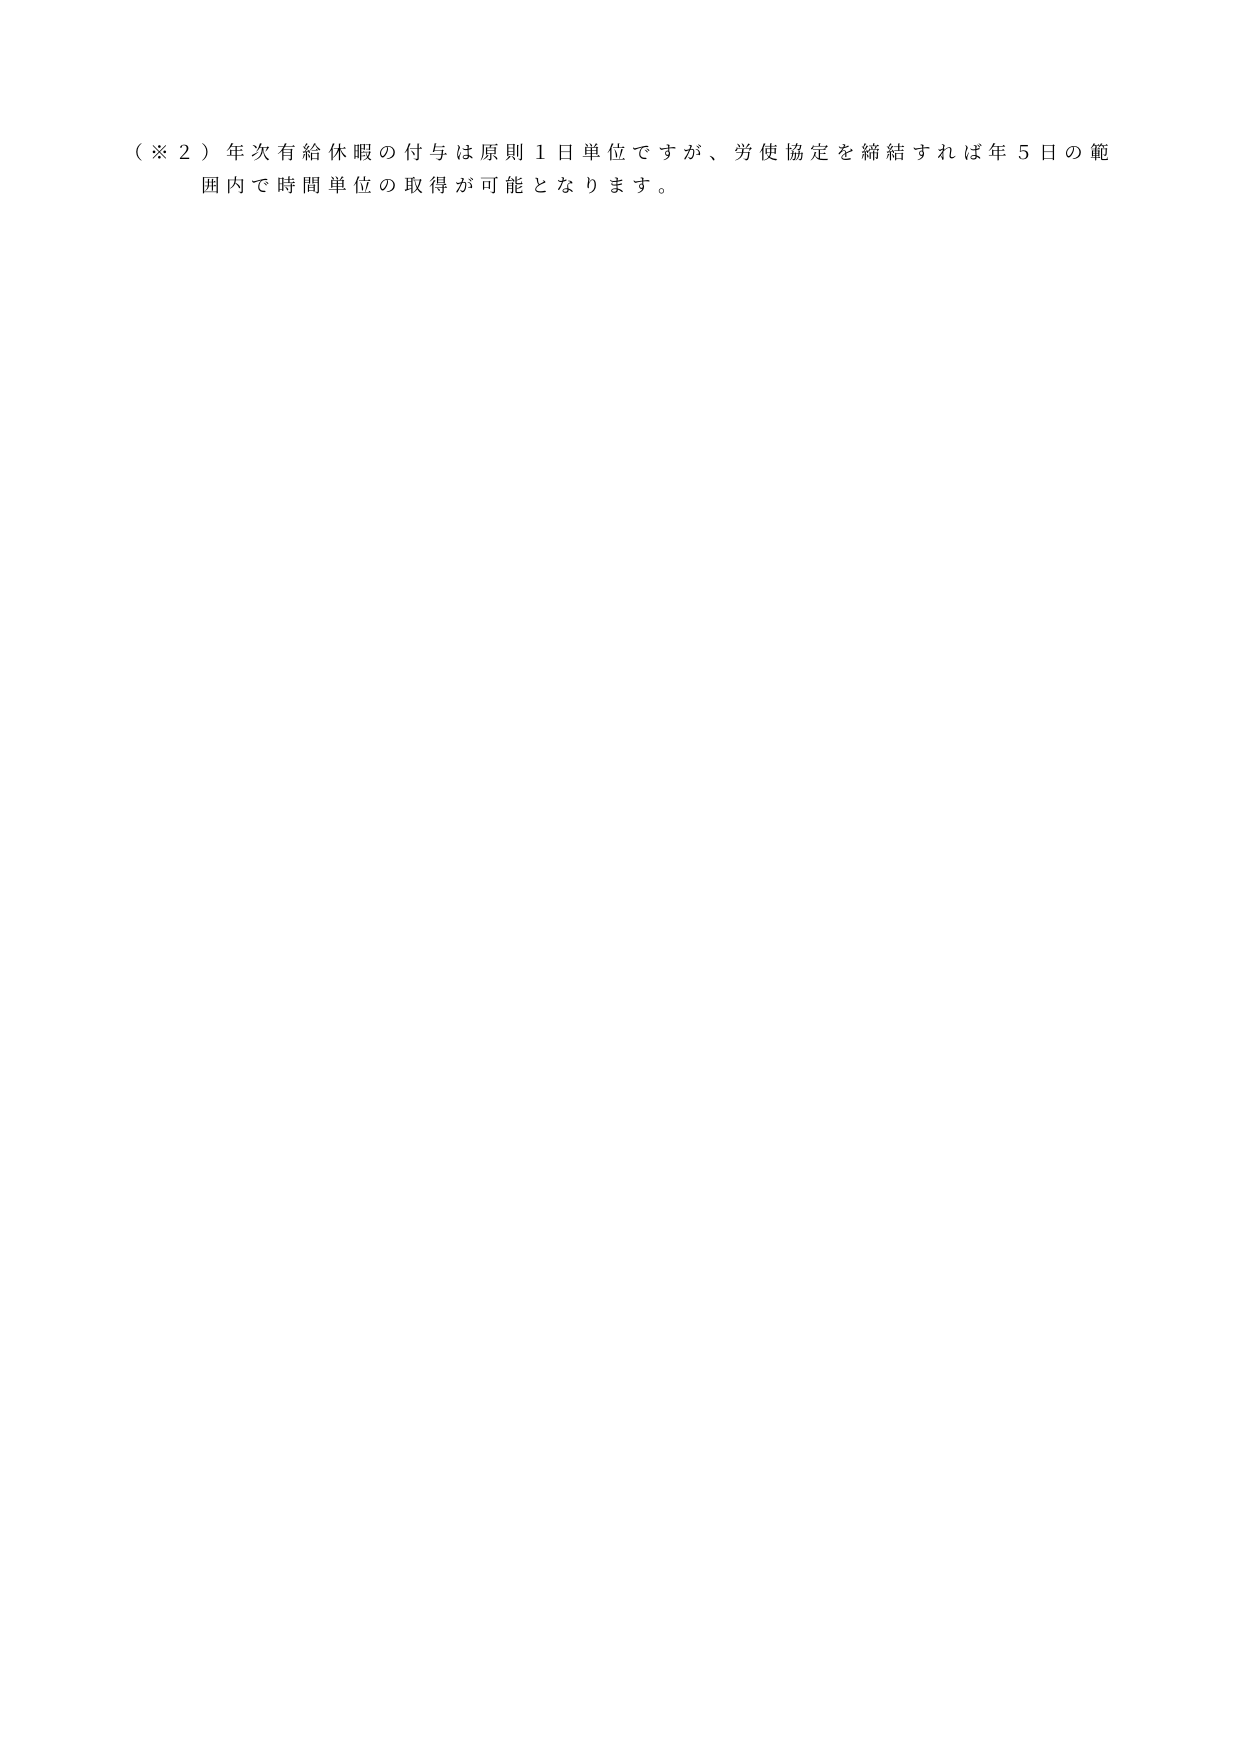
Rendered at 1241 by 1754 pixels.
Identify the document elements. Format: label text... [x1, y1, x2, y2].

text （※２）年次有給休暇の付与は原則１日単位ですが、労使協定を締結すれば年５日の範囲内で時間単位の取得が可能となります。 [124, 134, 1116, 201]
